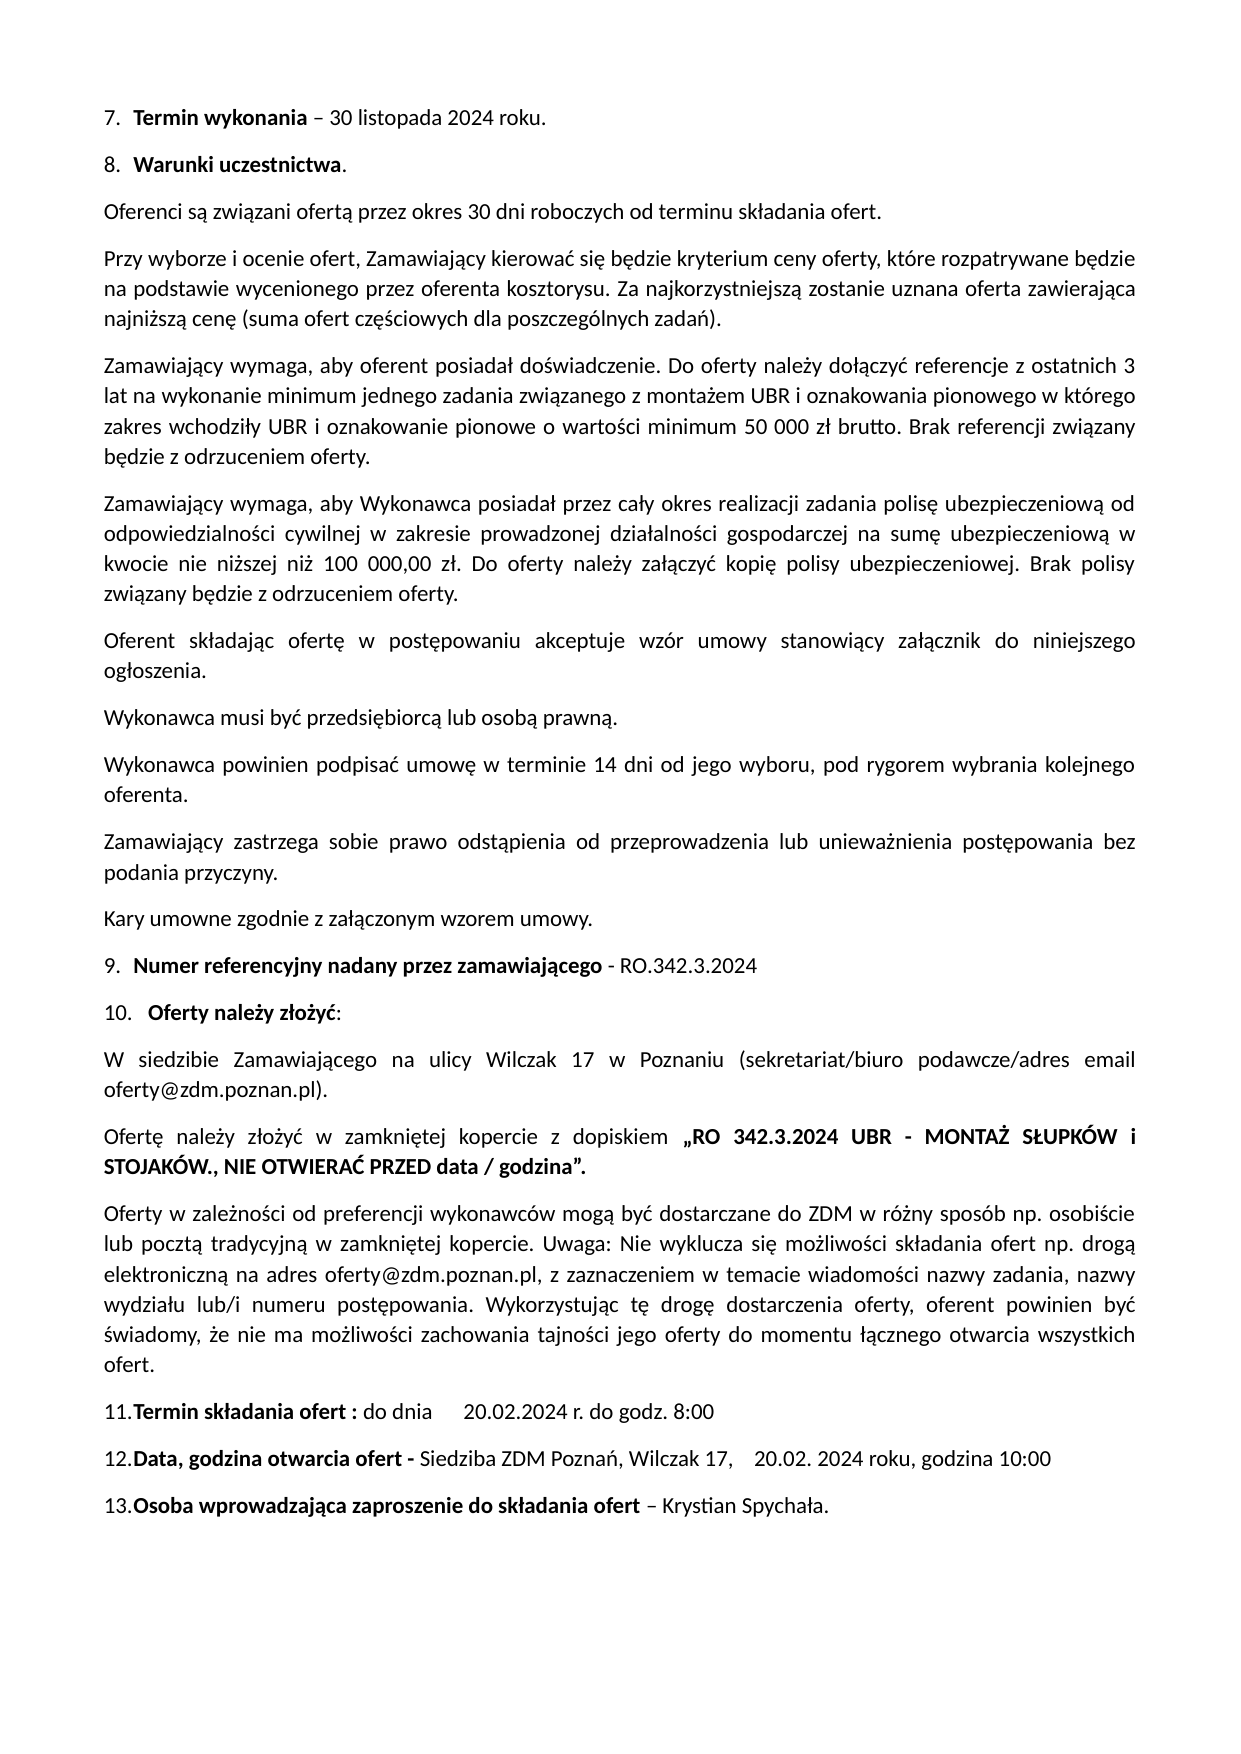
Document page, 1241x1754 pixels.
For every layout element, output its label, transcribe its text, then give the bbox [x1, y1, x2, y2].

text 10. Oferty należy złożyć: [103, 998, 1137, 1026]
text Oferenci są związani ofertą przez okres 30 dni roboczych od terminu składania ofert. [103, 197, 1137, 225]
text 8. Warunki uczestnictwa. [103, 150, 1137, 178]
text 12. Data, godzina otwarcia ofert - Siedziba ZDM Poznań, Wilczak 17, 20.02. 2024 roku, godzina 10:00 [103, 1444, 1137, 1472]
text Zamawiający zastrzega sobie prawo odstąpienia od przeprowadzenia lub unieważnienia postępowania bez podania przyczyny. [103, 827, 1137, 886]
text Oferty w zależności od preferencji wykonawców mogą być dostarczane do ZDM w różny sposób np. osobiście lub pocztą tradycyjną w zamkniętej kopercie. Uwaga: Nie wyklucza się możliwości składania ofert np. drogą elektroniczną na adres oferty@zdm.poznan.pl, z zaznaczeniem w temacie wiadomości nazwy zadania, nazwy wydziału lub/i numeru postępowania. Wykorzystując tę drogę dostarczenia oferty, oferent powinien być świadomy, że nie ma możliwości zachowania tajności jego oferty do momentu łącznego otwarcia wszystkich ofert. [103, 1199, 1137, 1378]
text Kary umowne zgodnie z załączonym wzorem umowy. [103, 904, 1137, 932]
text 7. Termin wykonania – 30 listopada 2024 roku. [103, 103, 1137, 131]
text Ofertę należy złożyć w zamkniętej kopercie z dopiskiem „RO 342.3.2024 UBR - MONTAŻ SŁUPKÓW i STOJAKÓW., NIE OTWIERAĆ PRZED data / godzina”. [103, 1122, 1137, 1180]
text Wykonawca powinien podpisać umowę w terminie 14 dni od jego wyboru, pod rygorem wybrania kolejnego oferenta. [103, 750, 1137, 808]
text 11. Termin składania ofert : do dnia 20.02.2024 r. do godz. 8:00 [103, 1397, 1137, 1425]
text Zamawiający wymaga, aby oferent posiadał doświadczenie. Do oferty należy dołączyć referencje z ostatnich 3 lat na wykonanie minimum jednego zadania związanego z montażem UBR i oznakowania pionowego w którego zakres wchodziły UBR i oznakowanie pionowe o wartości minimum 50 000 zł brutto. Brak referencji związany będzie z odrzuceniem oferty. [103, 351, 1137, 470]
text Oferent składając ofertę w postępowaniu akceptuje wzór umowy stanowiący załącznik do niniejszego ogłoszenia. [103, 626, 1137, 684]
text 9. Numer referencyjny nadany przez zamawiającego - RO.342.3.2024 [103, 951, 1137, 979]
text Wykonawca musi być przedsiębiorcą lub osobą prawną. [103, 703, 1137, 731]
text W siedzibie Zamawiającego na ulicy Wilczak 17 w Poznaniu (sekretariat/biuro podawcze/adres email oferty@zdm.poznan.pl). [103, 1045, 1137, 1103]
text Zamawiający wymaga, aby Wykonawca posiadał przez cały okres realizacji zadania polisę ubezpieczeniową od odpowiedzialności cywilnej w zakresie prowadzonej działalności gospodarczej na sumę ubezpieczeniową w kwocie nie niższej niż 100 000,00 zł. Do oferty należy załączyć kopię polisy ubezpieczeniowej. Brak polisy związany będzie z odrzuceniem oferty. [103, 489, 1137, 607]
text Przy wyborze i ocenie ofert, Zamawiający kierować się będzie kryterium ceny oferty, które rozpatrywane będzie na podstawie wycenionego przez oferenta kosztorysu. Za najkorzystniejszą zostanie uznana oferta zawierająca najniższą cenę (suma ofert częściowych dla poszczególnych zadań). [103, 244, 1137, 332]
text 13. Osoba wprowadzająca zaproszenie do składania ofert – Krystian Spychała. [103, 1491, 1137, 1519]
